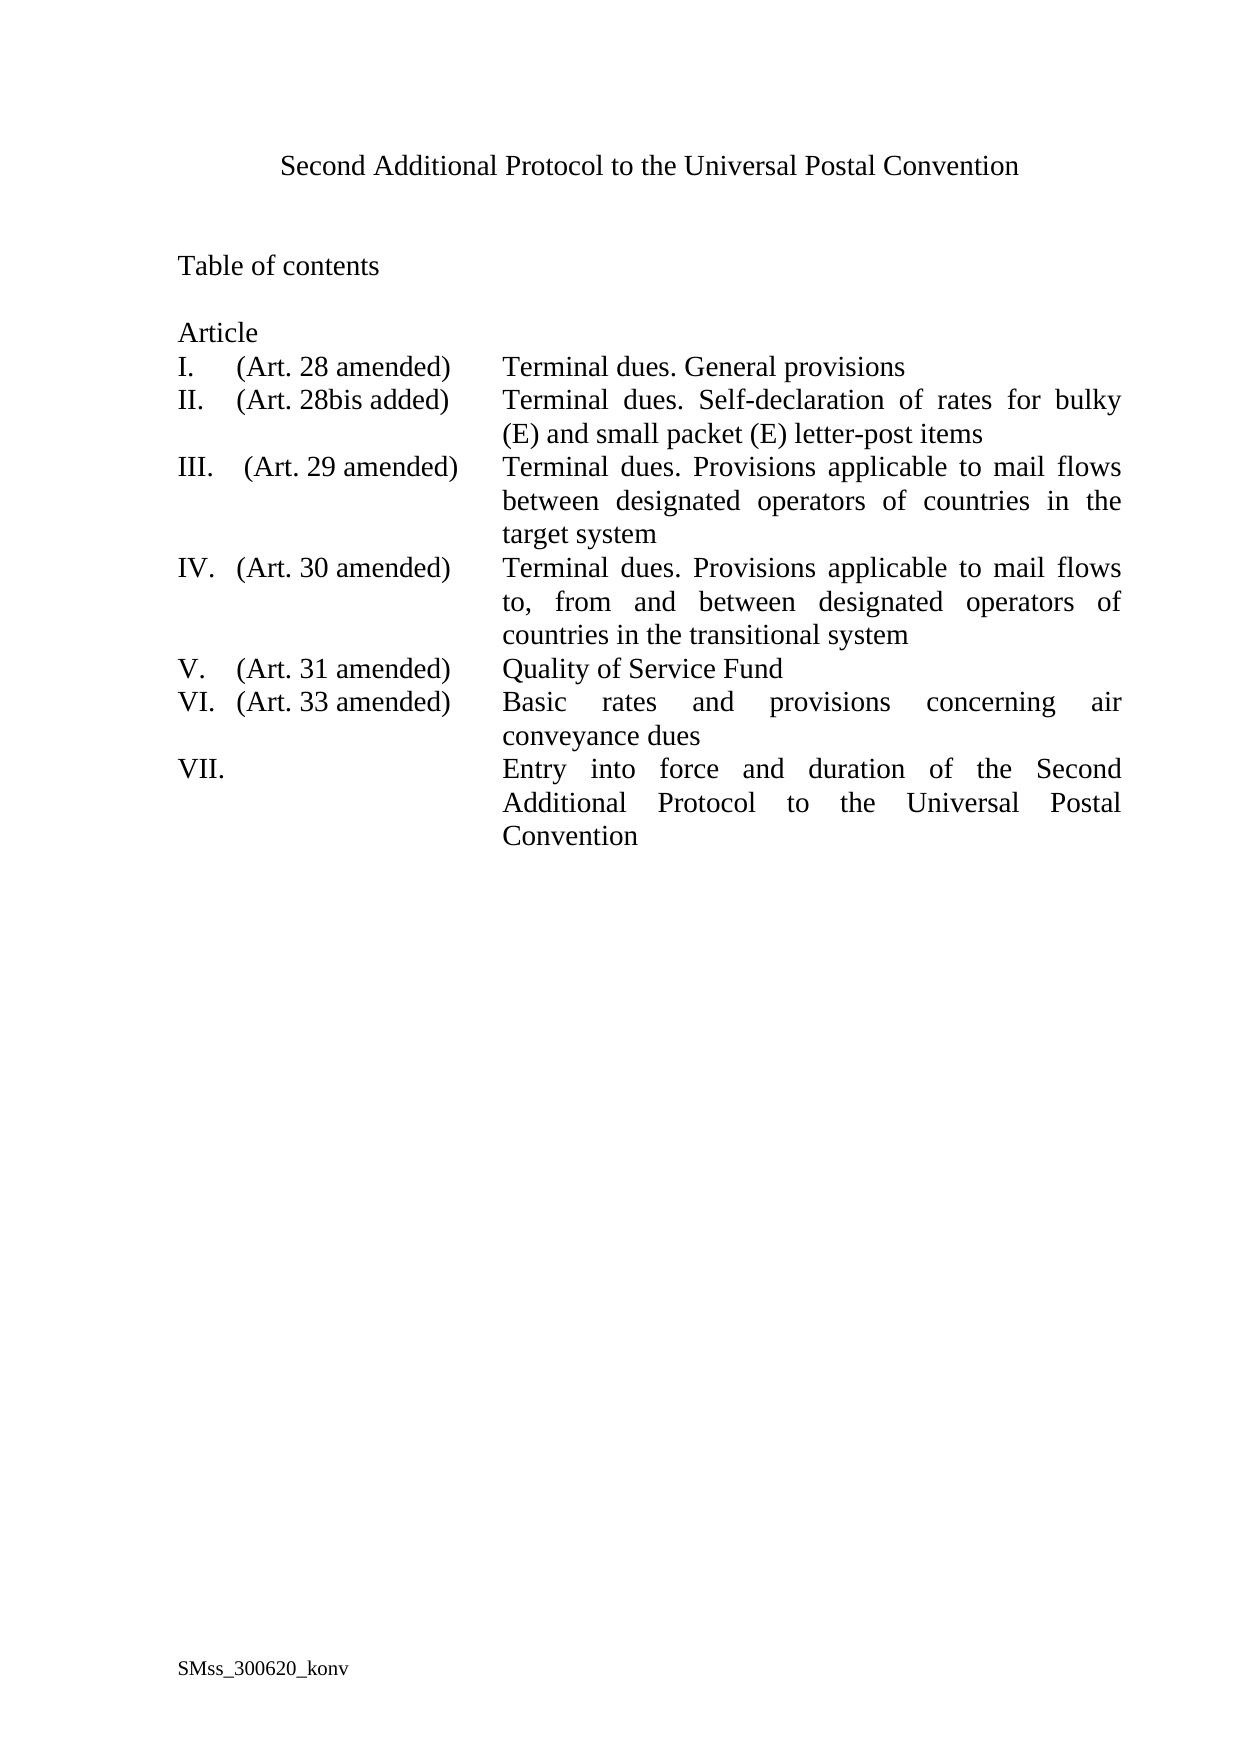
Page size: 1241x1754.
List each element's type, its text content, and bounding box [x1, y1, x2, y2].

text Article [177, 315, 1122, 349]
text IV. (Art. 30 amended) Terminal dues. Provisions applicable to mail flows to, from and between designated operators of countries in the transitional system [177, 550, 1122, 651]
text III. (Art. 29 amended) Terminal dues. Provisions applicable to mail flows between designated operators of countries in the target system [177, 449, 1122, 550]
text Second Additional Protocol to the Universal Postal Convention [177, 148, 1122, 181]
text II. (Art. 28bis added) Terminal dues. Self-declaration of rates for bulky (E) and small packet (E) letter-post items [177, 382, 1122, 449]
text V. (Art. 31 amended) Quality of Service Fund [177, 651, 1122, 684]
text I. (Art. 28 amended) Terminal dues. General provisions [177, 349, 1122, 382]
text Table of contents [177, 248, 1122, 282]
text VI. (Art. 33 amended) Basic rates and provisions concerning air conveyance dues [177, 684, 1122, 751]
text VII. Entry into force and duration of the Second Additional Protocol to the Universal Postal Convention [177, 751, 1122, 852]
